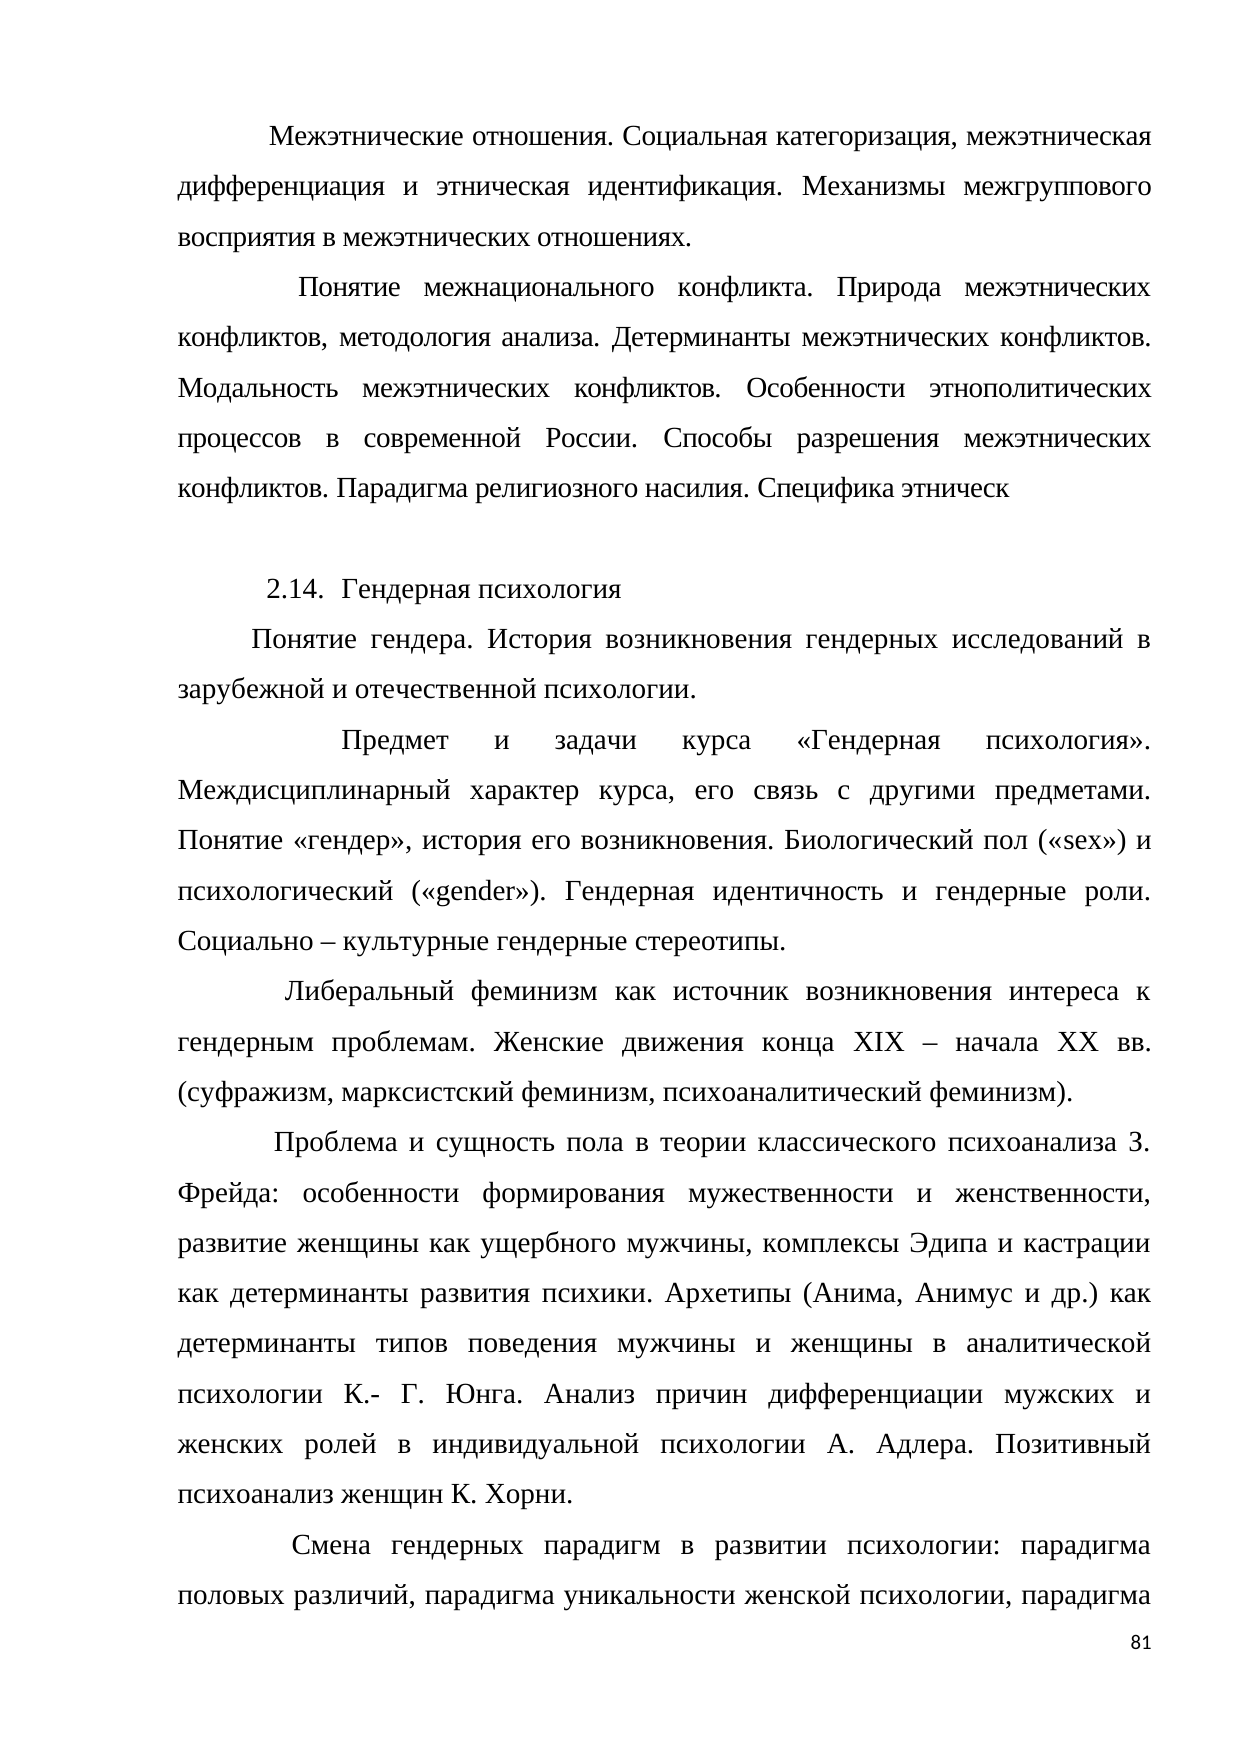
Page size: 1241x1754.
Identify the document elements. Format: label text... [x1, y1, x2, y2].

text Межэтнические отношения. Социальная категоризация, межэтническая дифференциация и этническая идентификация. Механизмы межгруппового восприятия в межэтнических отношениях. [177, 118, 1152, 252]
text Либеральный феминизм как источник возникновения интереса к гендерным проблемам. Женские движения конца XIX – начала XX вв. (суфражизм, марксистский феминизм, психоаналитический феминизм). [177, 973, 1152, 1108]
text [177, 1527, 1152, 1611]
text Предмет и задачи курса «Гендерная психология». Междисциплинарный характер курса, его связь с другими предметами. Понятие «гендер», история его возникновения. Биологический пол («sex») и психологический («gender»). Гендерная идентичность и гендерные роли. Социально – культурные гендерные стереотипы. [177, 722, 1152, 957]
list Гендерная психология [266, 571, 1152, 604]
text Понятие межнационального конфликта. Природа межэтнических конфликтов, методология анализа. Детерминанты межэтнических конфликтов. Модальность межэтнических конфликтов. Особенности этнополитических процессов в современной России. Способы разрешения межэтнических конфликтов. Парадигма религиозного насилия. Специфика этническ [177, 269, 1152, 504]
text Проблема и сущность пола в теории классического психоанализа З. Фрейда: особенности формирования мужественности и женственности, развитие женщины как ущербного мужчины, комплексы Эдипа и кастрации как детерминанты развития психики. Архетипы (Анима, Анимус и др.) как детерминанты типов поведения мужчины и женщины в аналитической психологии К.- Г. Юнга. Анализ причин дифференциации мужских и женских ролей в индивидуальной психологии А. Адлера. Позитивный психоанализ женщин К. Хорни. [177, 1124, 1152, 1510]
text Понятие гендера. История возникновения гендерных исследований в зарубежной и отечественной психологии. [177, 621, 1152, 705]
